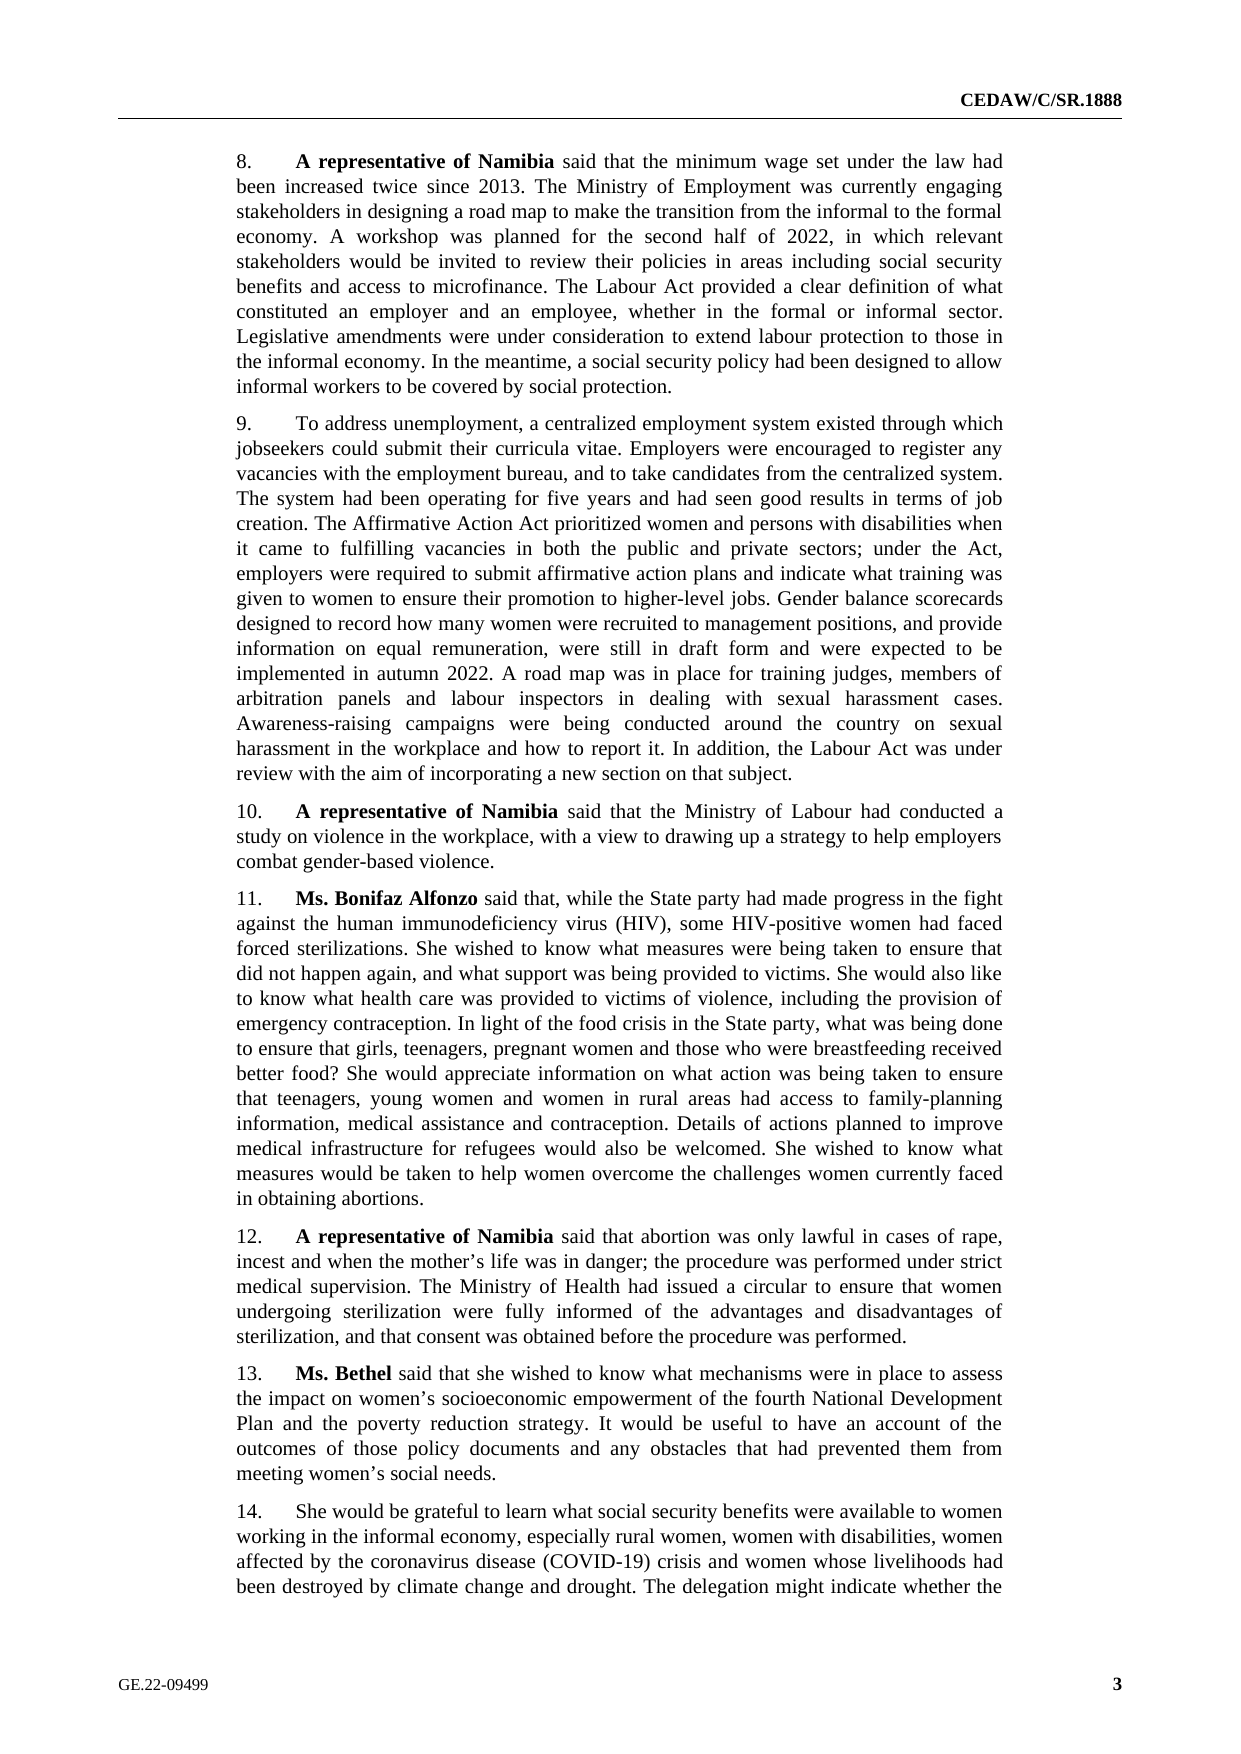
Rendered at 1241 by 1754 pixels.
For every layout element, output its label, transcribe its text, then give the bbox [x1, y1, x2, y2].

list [236, 1498, 1004, 1598]
list 10. A representative of Namibia said that the Ministry of Labour had conducted a study on violence in the workplace, with a view to drawing up a strategy to help employers combat gender-based violence. [236, 798, 1004, 873]
list 8. A representative of Namibia said that the minimum wage set under the law had been increased twice since 2013. The Ministry of Employment was currently engaging stakeholders in designing a road map to make the transition from the informal to the formal economy. A workshop was planned for the second half of 2022, in which relevant stakeholders would be invited to review their policies in areas including social security benefits and access to microfinance. The Labour Act provided a clear definition of what constituted an employer and an employee, whether in the formal or informal sector. Legislative amendments were under consideration to extend labour protection to those in the informal economy. In the meantime, a social security policy had been designed to allow informal workers to be covered by social protection. [236, 148, 1004, 398]
list 12. A representative of Namibia said that abortion was only lawful in cases of rape, incest and when the mother’s life was in danger; the procedure was performed under strict medical supervision. The Ministry of Health had issued a circular to ensure that women undergoing sterilization were fully informed of the advantages and disadvantages of sterilization, and that consent was obtained before the procedure was performed. [236, 1223, 1004, 1348]
list 11. Ms. Bonifaz Alfonzo said that, while the State party had made progress in the fight against the human immunodeficiency virus (HIV), some HIV-positive women had faced forced sterilizations. She wished to know what measures were being taken to ensure that did not happen again, and what support was being provided to victims. She would also like to know what health care was provided to victims of violence, including the provision of emergency contraception. In light of the food crisis in the State party, what was being done to ensure that girls, teenagers, pregnant women and those who were breastfeeding received better food? She would appreciate information on what action was being taken to ensure that teenagers, young women and women in rural areas had access to family-planning information, medical assistance and contraception. Details of actions planned to improve medical infrastructure for refugees would also be welcomed. She wished to know what measures would be taken to help women overcome the challenges women currently faced in obtaining abortions. [236, 885, 1004, 1210]
list 13. Ms. Bethel said that she wished to know what mechanisms were in place to assess the impact on women’s socioeconomic empowerment of the fourth National Development Plan and the poverty reduction strategy. It would be useful to have an account of the outcomes of those policy documents and any obstacles that had prevented them from meeting women’s social needs. [236, 1360, 1004, 1485]
list 9. To address unemployment, a centralized employment system existed through which jobseekers could submit their curricula vitae. Employers were encouraged to register any vacancies with the employment bureau, and to take candidates from the centralized system. The system had been operating for five years and had seen good results in terms of job creation. The Affirmative Action Act prioritized women and persons with disabilities when it came to fulfilling vacancies in both the public and private sectors; under the Act, employers were required to submit affirmative action plans and indicate what training was given to women to ensure their promotion to higher-level jobs. Gender balance scorecards designed to record how many women were recruited to management positions, and provide information on equal remuneration, were still in draft form and were expected to be implemented in autumn 2022. A road map was in place for training judges, members of arbitration panels and labour inspectors in dealing with sexual harassment cases. Awareness-raising campaigns were being conducted around the country on sexual harassment in the workplace and how to report it. In addition, the Labour Act was under review with the aim of incorporating a new section on that subject. [236, 410, 1004, 785]
